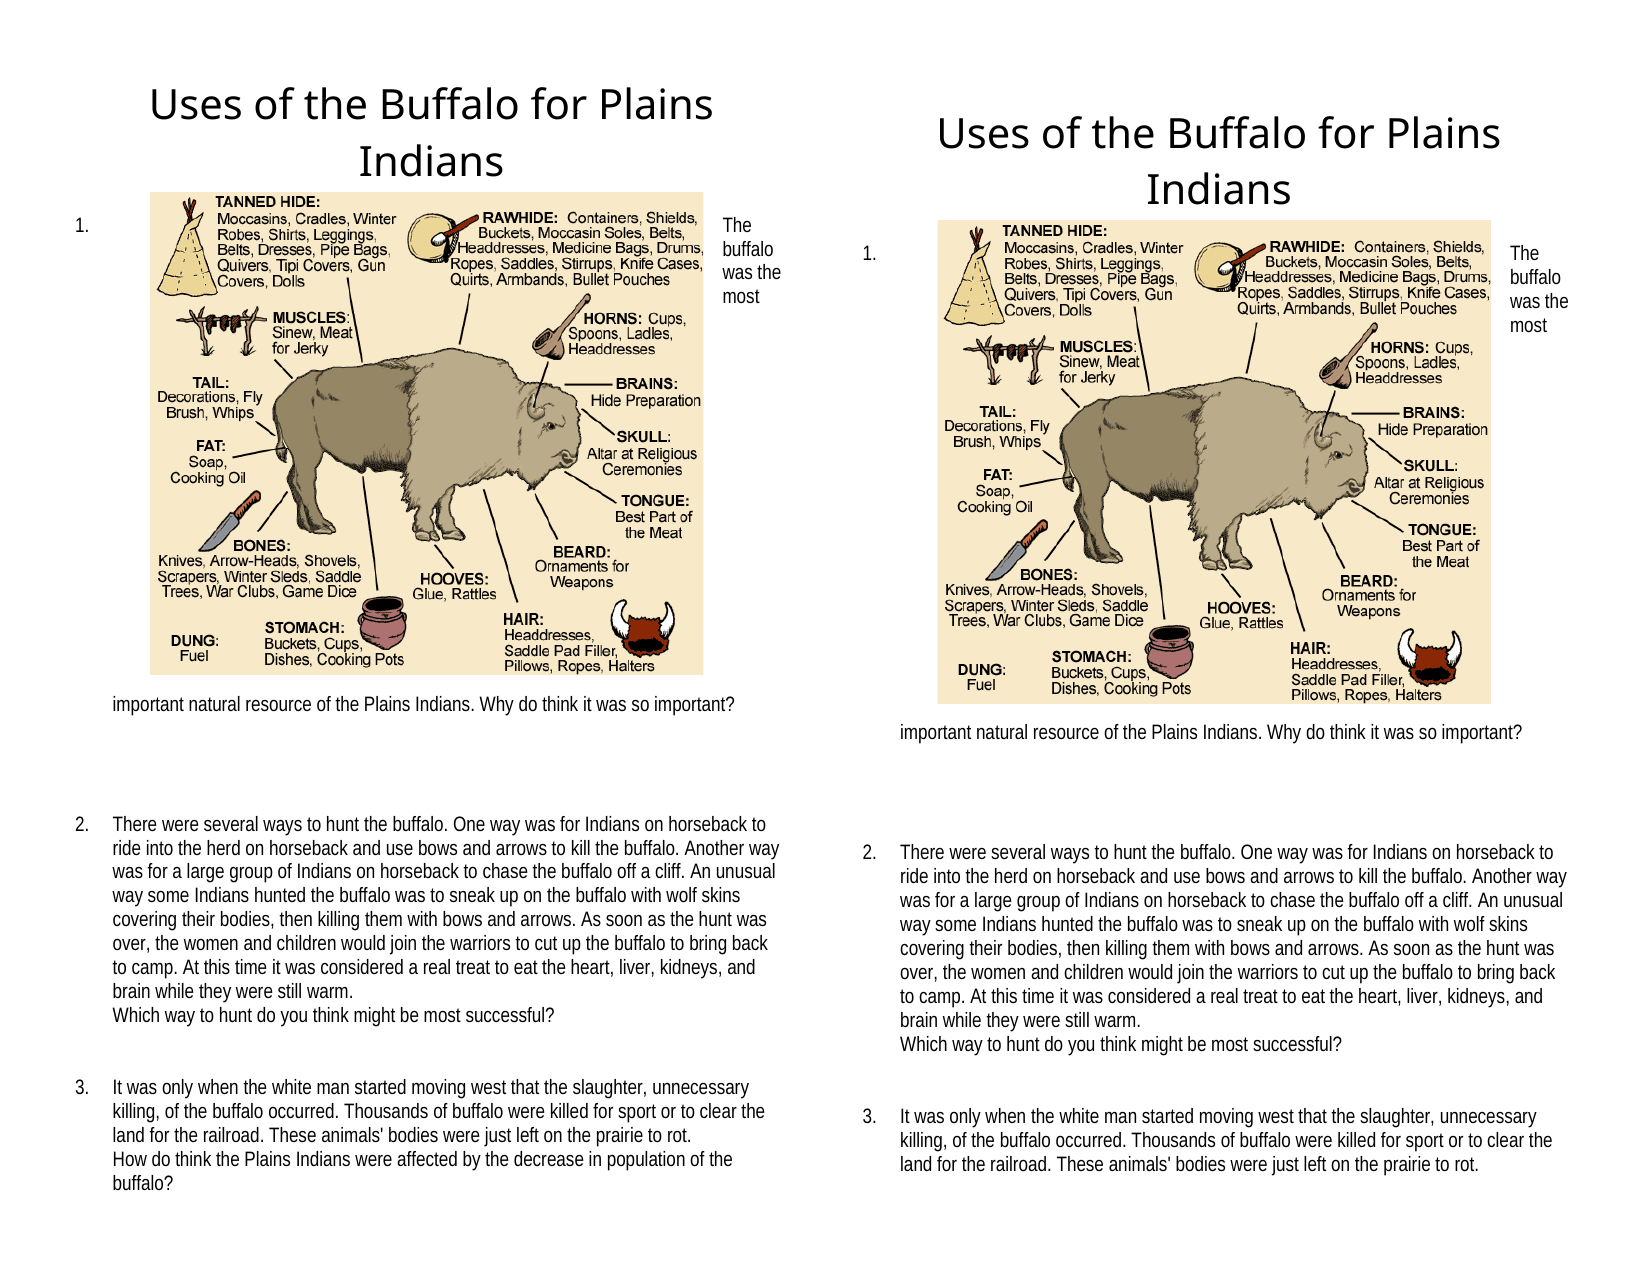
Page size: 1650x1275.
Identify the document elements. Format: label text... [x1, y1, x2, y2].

text Which way to hunt do you think might be most successful? [112, 1003, 787, 1027]
text Uses of the Buffalo for Plains Indians [862, 104, 1575, 217]
list It was only when the white man started moving west that the slaughter, unnecessary killing, of the buffalo occurred. Thousands of buffalo were killed for sport or to clear the land for the railroad. These animals' bodies were just left on the prairie to rot. [862, 1104, 1575, 1176]
text Uses of the Buffalo for Plains Indians [75, 75, 787, 188]
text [112, 1147, 787, 1195]
picture [150, 192, 704, 675]
list It was only when the white man started moving west that the slaughter, unnecessary killing, of the buffalo occurred. Thousands of buffalo were killed for sport or to clear the land for the railroad. These animals' bodies were just left on the prairie to rot. [75, 1075, 787, 1147]
text Which way to hunt do you think might be most successful? [900, 1032, 1575, 1056]
list There were several ways to hunt the buffalo. One way was for Indians on horseback to ride into the herd on horseback and use bows and arrows to kill the buffalo. Another way was for a large group of Indians on horseback to chase the buffalo off a cliff. An unusual way some Indians hunted the buffalo was to sneak up on the buffalo with wolf skins covering their bodies, then killing them with bows and arrows. As soon as the hunt was over, the women and children would join the warriors to cut up the buffalo to bring back to camp. At this time it was considered a real treat to eat the heart, liver, kidneys, and brain while they were still warm. [75, 811, 787, 1003]
list There were several ways to hunt the buffalo. One way was for Indians on horseback to ride into the herd on horseback and use bows and arrows to kill the buffalo. Another way was for a large group of Indians on horseback to chase the buffalo off a cliff. An unusual way some Indians hunted the buffalo was to sneak up on the buffalo with wolf skins covering their bodies, then killing them with bows and arrows. As soon as the hunt was over, the women and children would join the warriors to cut up the buffalo to bring back to camp. At this time it was considered a real treat to eat the heart, liver, kidneys, and brain while they were still warm. [862, 840, 1575, 1032]
picture [937, 220, 1492, 704]
